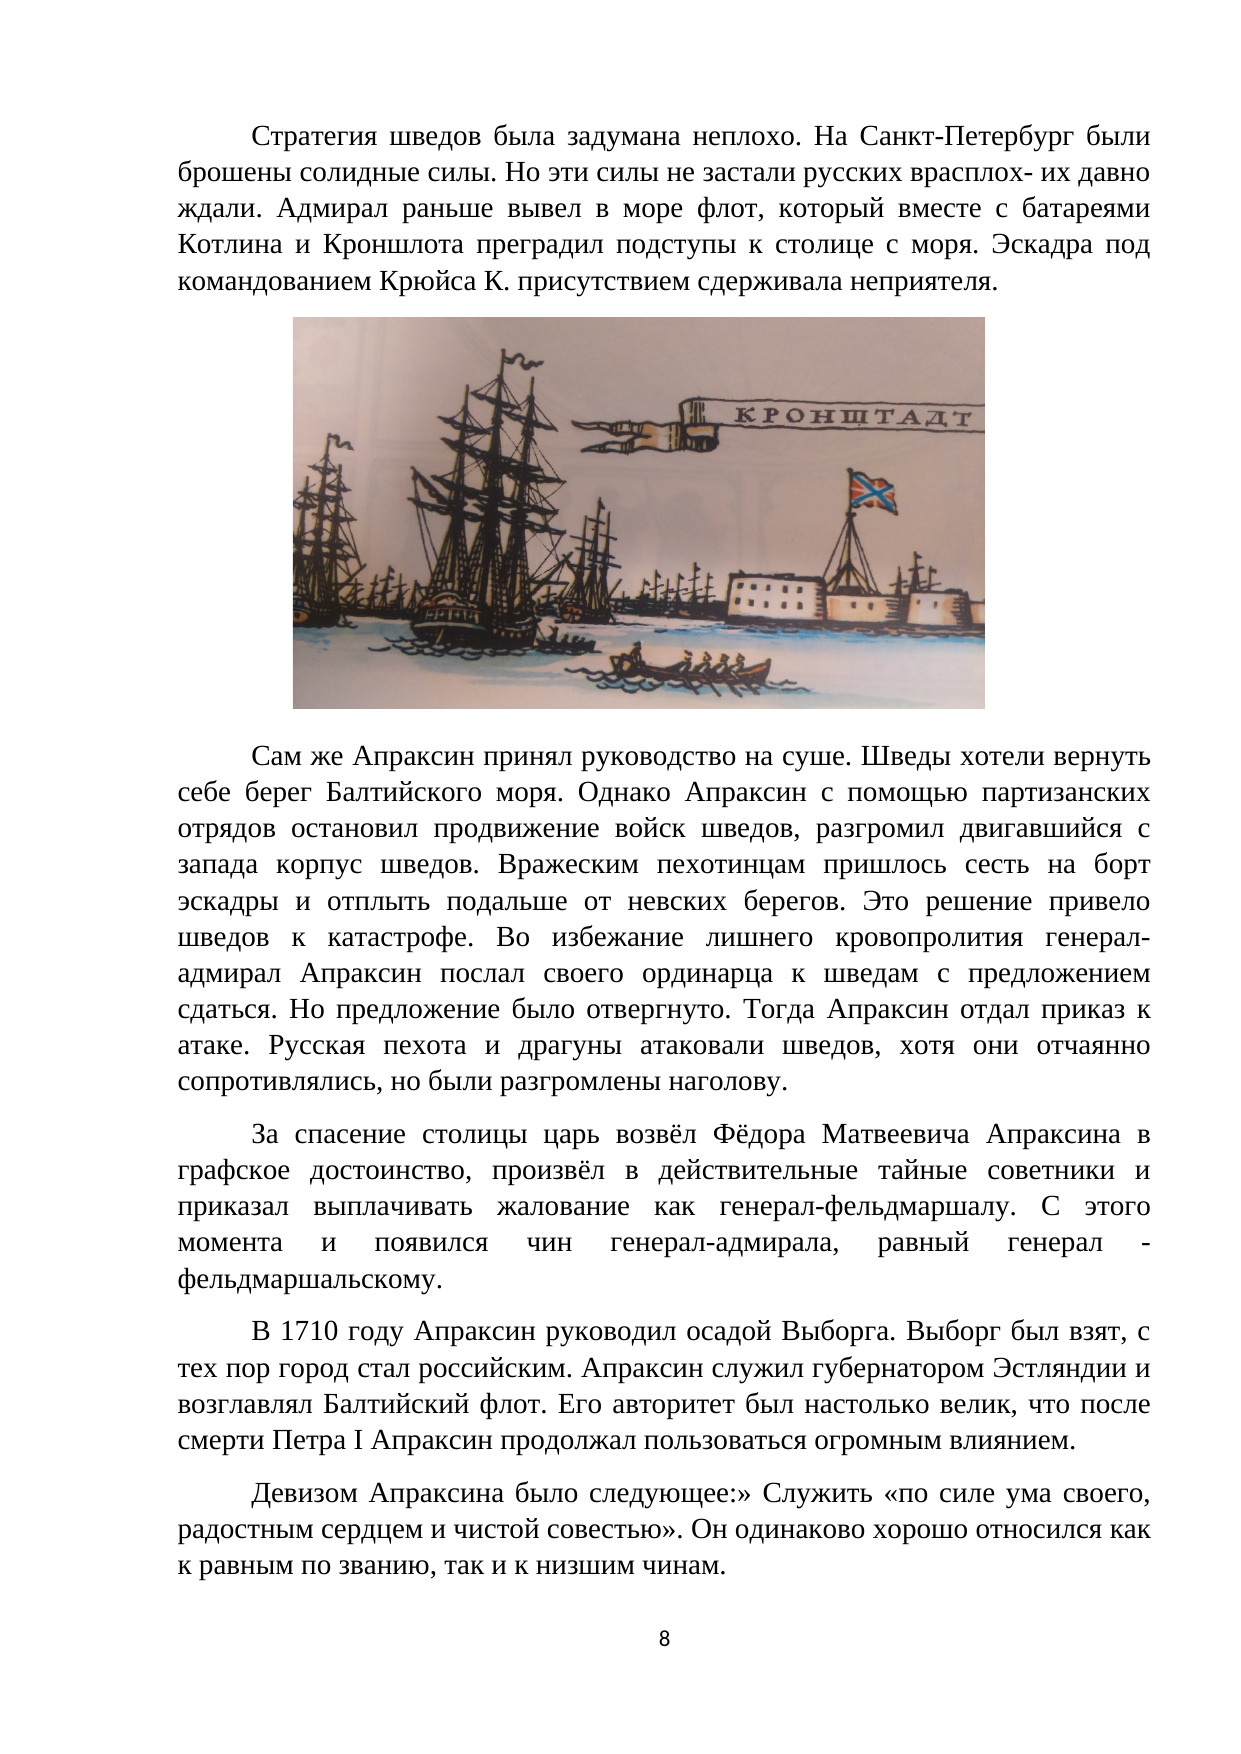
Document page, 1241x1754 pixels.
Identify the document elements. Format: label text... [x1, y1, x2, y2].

text Сам же Апраксин принял руководство на суше. Шведы хотели вернуть себе берег Балтийского моря. Однако Апраксин с помощью партизанских отрядов остановил продвижение войск шведов, разгромил двигавшийся с запада корпус шведов. Вражеским пехотинцам пришлось сесть на борт эскадры и отплыть подальше от невских берегов. Это решение привело шведов к катастрофе. Во избежание лишнего кровопролития генерал-адмирал Апраксин послал своего ординарца к шведам с предложением сдаться. Но предложение было отвергнуто. Тогда Апраксин отдал приказ к атаке. Русская пехота и драгуны атаковали шведов, хотя они отчаянно сопротивлялись, но были разгромлены наголову. [177, 738, 1152, 1097]
text Стратегия шведов была задумана неплохо. На Санкт-Петербург были брошены солидные силы. Но эти силы не застали русских врасплох- их давно ждали. Адмирал раньше вывел в море флот, который вместе с батареями Котлина и Кроншлота преградил подступы к столице с моря. Эскадра под командованием Крюйса К. присутствием сдерживала неприятеля. [177, 118, 1152, 296]
text Девизом Апраксина было следующее:» Служить «по силе ума своего, радостным сердцем и чистой совестью». Он одинаково хорошо относился как к равным по званию, так и к низшим чинам. [177, 1475, 1152, 1581]
text В 1710 году Апраксин руководил осадой Выборга. Выборг был взят, с тех пор город стал российским. Апраксин служил губернатором Эстляндии и возглавлял Балтийский флот. Его авторитет был настолько велик, что после смерти Петра I Апраксин продолжал пользоваться огромным влиянием. [177, 1313, 1152, 1456]
text За спасение столицы царь возвёл Фёдора Матвеевича Апраксина в графское достоинство, произвёл в действительные тайные советники и приказал выплачивать жалование как генерал-фельдмаршалу. С этого момента и появился чин генерал-адмирала, равный генерал - фельдмаршальскому. [177, 1116, 1152, 1294]
picture [291, 317, 985, 708]
